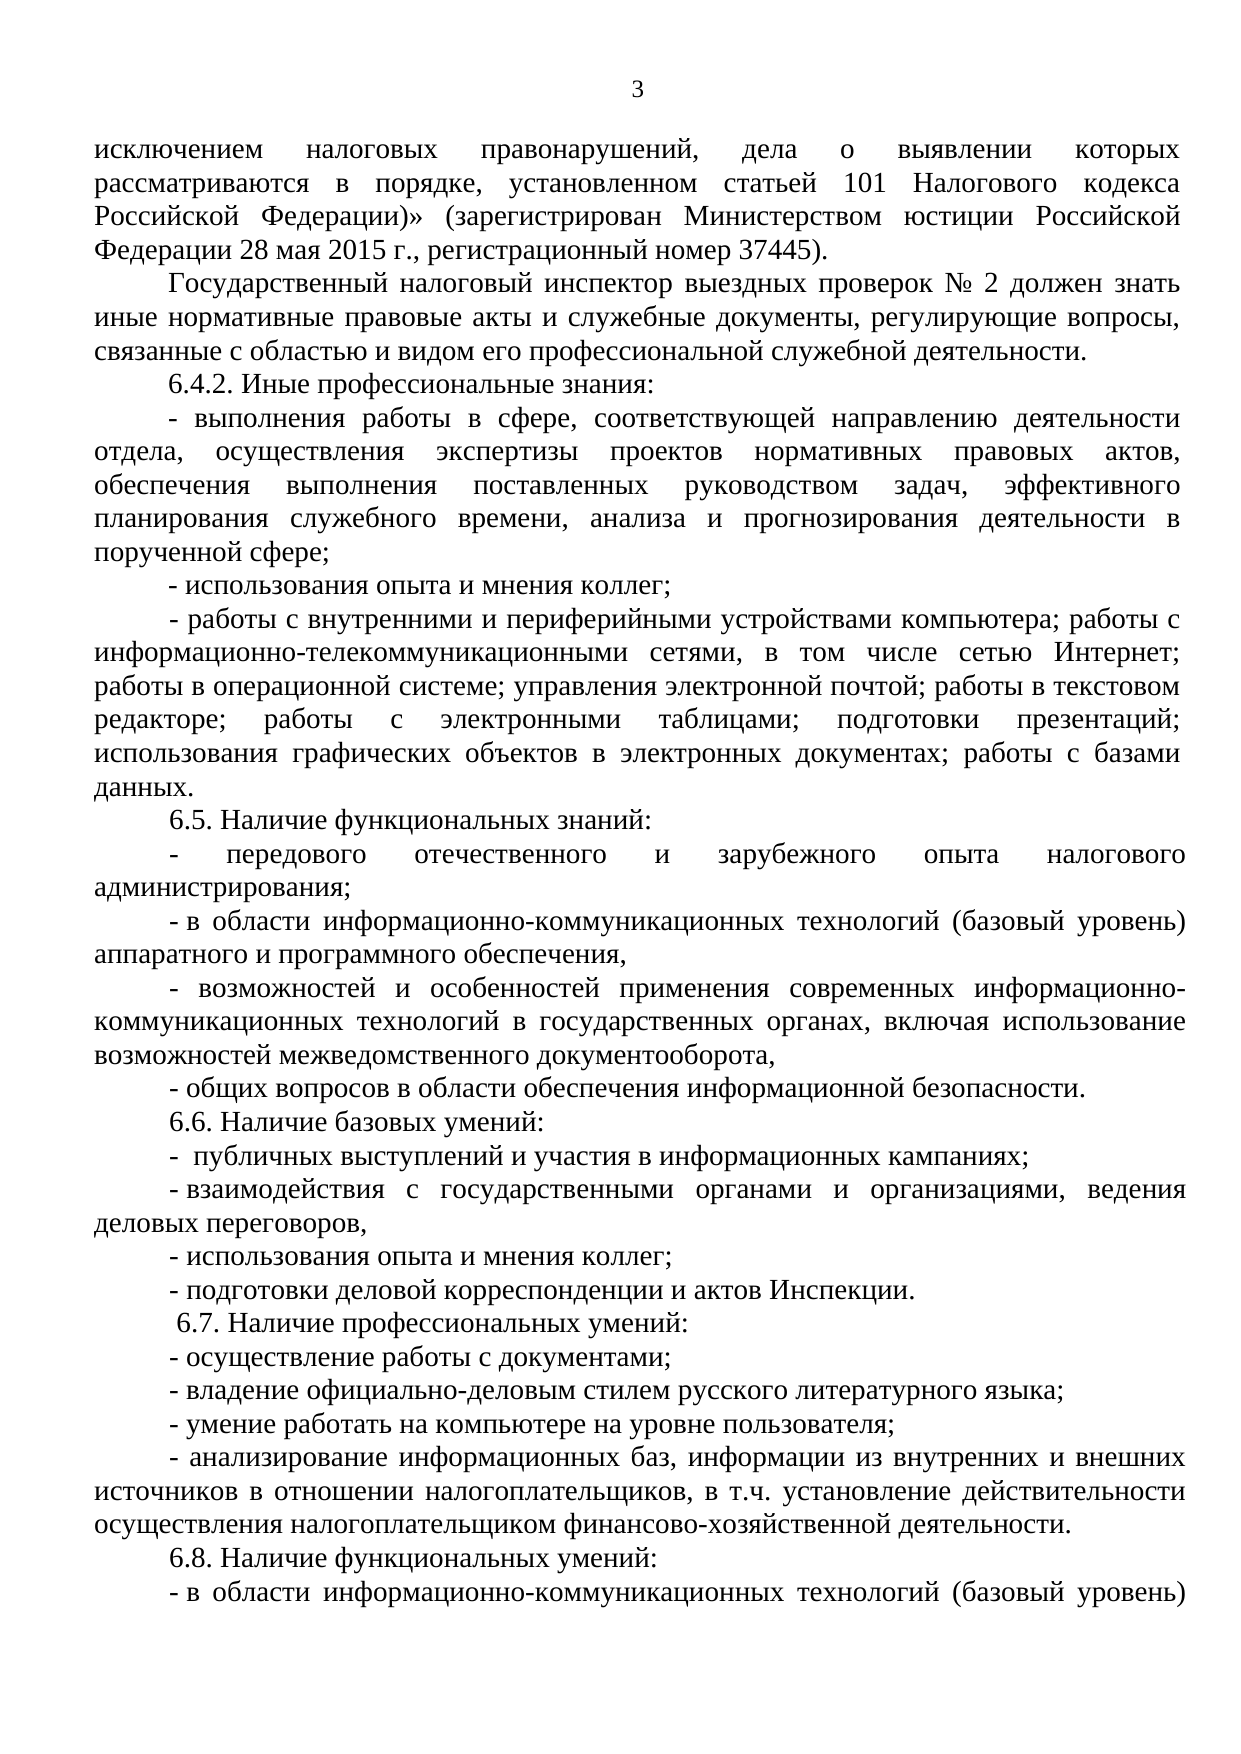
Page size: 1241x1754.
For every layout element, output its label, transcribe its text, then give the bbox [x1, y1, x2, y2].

text - подготовки деловой корреспонденции и актов Инспекции. [94, 1272, 1187, 1305]
text 6.6. Наличие базовых умений: [94, 1104, 1187, 1138]
text 6.5. Наличие функциональных знаний: [94, 802, 1187, 836]
text 6.7. Наличие профессиональных умений: [94, 1305, 1187, 1339]
text - умение работать на компьютере на уровне пользователя; [94, 1406, 1187, 1439]
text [94, 1574, 1187, 1607]
text - общих вопросов в области обеспечения информационной безопасности. [94, 1071, 1187, 1104]
text - передового отечественного и зарубежного опыта налогового администрирования; [94, 836, 1187, 903]
text - использования опыта и мнения коллег; [94, 1238, 1187, 1272]
text Государственный налоговый инспектор выездных проверок № 2 должен знать иные нормативные правовые акты и служебные документы, регулирующие вопросы, связанные с областью и видом его профессиональной служебной деятельности. [94, 266, 1181, 366]
text - возможностей и особенностей применения современных информационно-коммуникационных технологий в государственных органах, включая использование возможностей межведомственного документооборота, [94, 970, 1187, 1071]
text - анализирование информационных баз, информации из внутренних и внешних источников в отношении налогоплательщиков, в т.ч. установление действительности осуществления налогоплательщиком финансово-хозяйственной деятельности. [94, 1439, 1187, 1540]
text - осуществление работы с документами; [94, 1339, 1187, 1372]
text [94, 131, 1181, 266]
text - в области информационно-коммуникационных технологий (базовый уровень) аппаратного и программного обеспечения, [94, 903, 1187, 970]
text - выполнения работы в сфере, соответствующей направлению деятельности отдела, осуществления экспертизы проектов нормативных правовых актов, обеспечения выполнения поставленных руководством задач, эффективного планирования служебного времени, анализа и прогнозирования деятельности в порученной сфере; [94, 400, 1181, 567]
text - работы с внутренними и периферийными устройствами компьютера; работы с информационно-телекоммуникационными сетями, в том числе сетью Интернет; работы в операционной системе; управления электронной почтой; работы в текстовом редакторе; работы с электронными таблицами; подготовки презентаций; использования графических объектов в электронных документах; работы с базами данных. [94, 601, 1181, 802]
text - владение официально-деловым стилем русского литературного языка; [94, 1372, 1187, 1406]
text 6.8. Наличие функциональных умений: [94, 1540, 1187, 1574]
text 6.4.2. Иные профессиональные знания: [94, 366, 1187, 400]
text - взаимодействия с государственными органами и организациями, ведения деловых переговоров, [94, 1171, 1187, 1238]
text - использования опыта и мнения коллег; [94, 567, 1181, 601]
text - публичных выступлений и участия в информационных кампаниях; [94, 1138, 1187, 1171]
